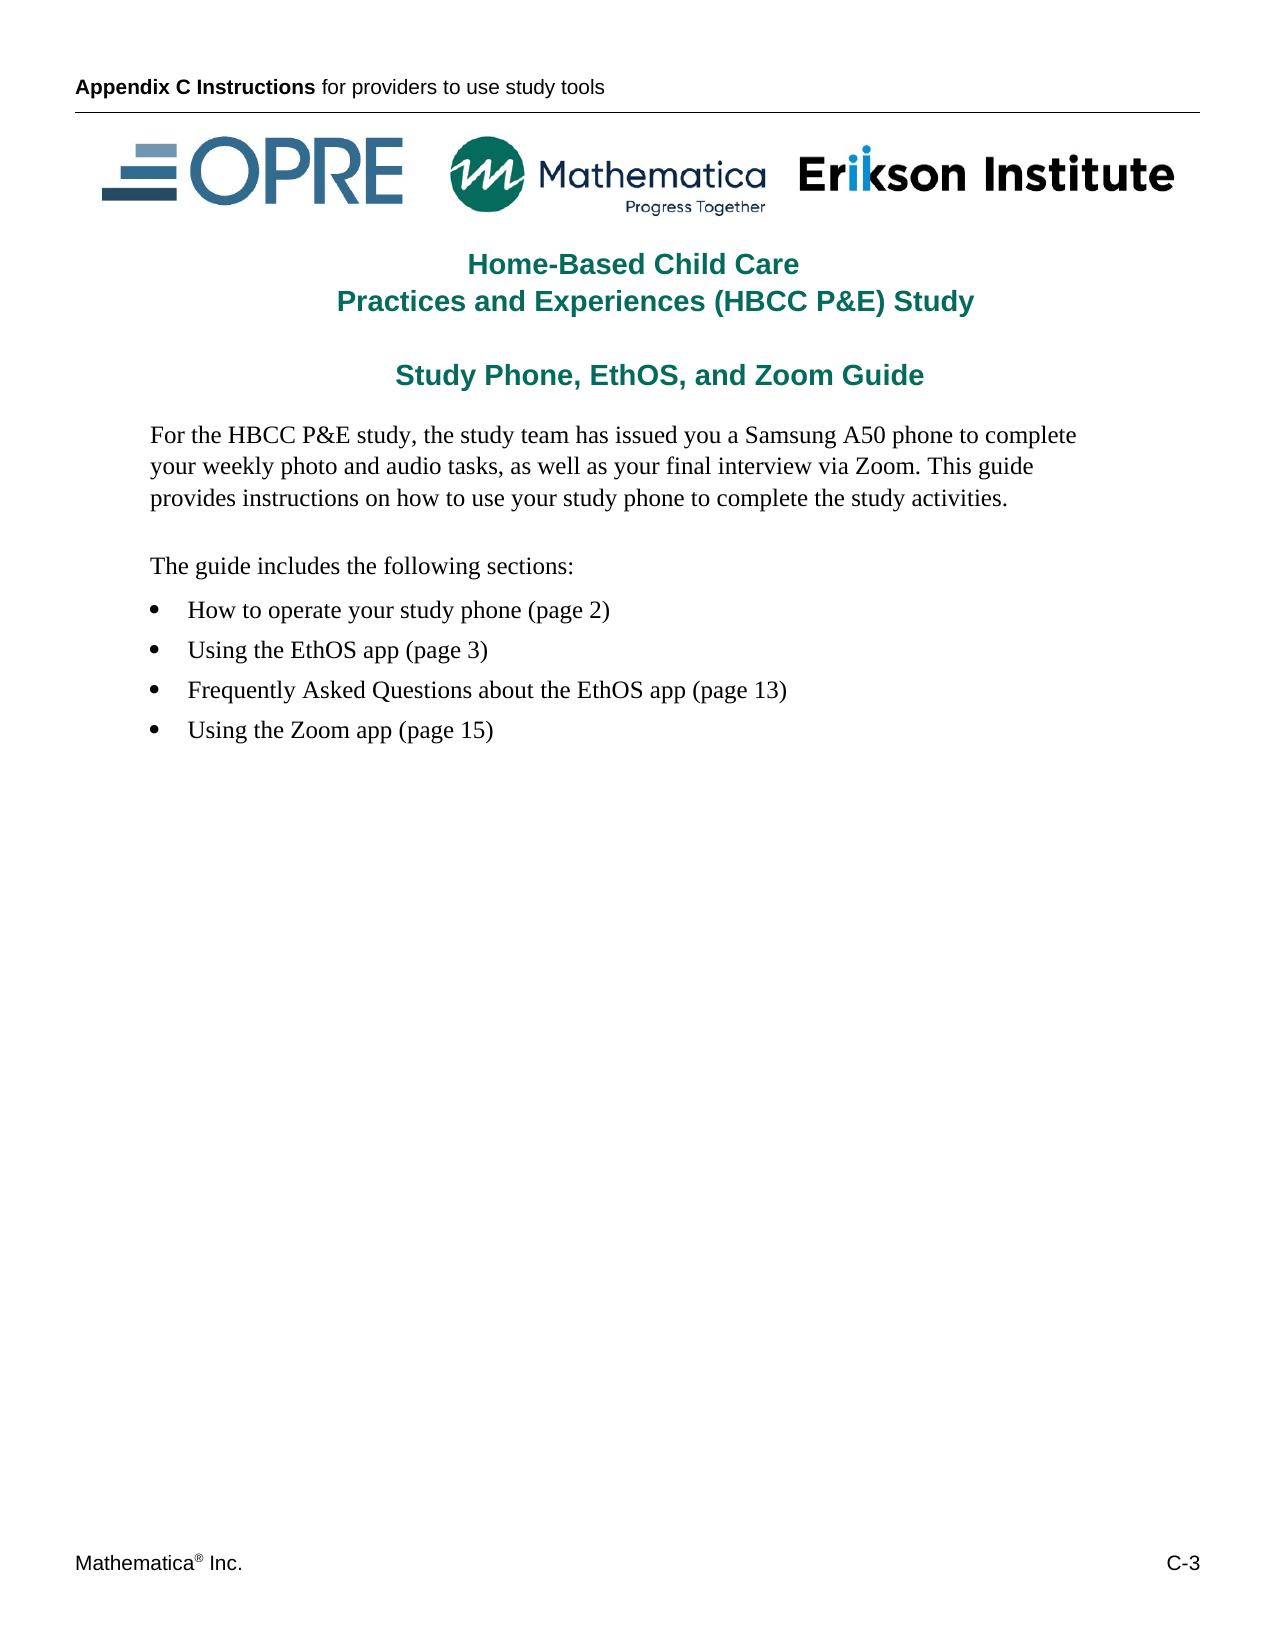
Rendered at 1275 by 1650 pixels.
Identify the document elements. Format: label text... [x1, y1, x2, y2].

list Frequently Asked Questions about the EthOS app (page 13) [150, 675, 1125, 704]
picture [448, 135, 766, 217]
picture [98, 135, 406, 206]
list Using the EthOS app (page 3) [150, 635, 1125, 664]
text For the HBCC P&E study, the study team has issued you a Samsung A50 phone to complete your weekly photo and audio tasks, as well as your final interview via Zoom. This guide provides instructions on how to use your study phone to complete the study activities. The guide includes the following sections: [150, 420, 1125, 580]
list Using the Zoom app (page 15) [150, 715, 1125, 744]
text Home-Based Child Care Practices and Experiences (HBCC P&E) Study Study Phone, EthOS, and Zoom Guide [150, 247, 1125, 392]
list How to operate your study phone (page 2) [150, 596, 1125, 624]
picture [799, 144, 1175, 192]
